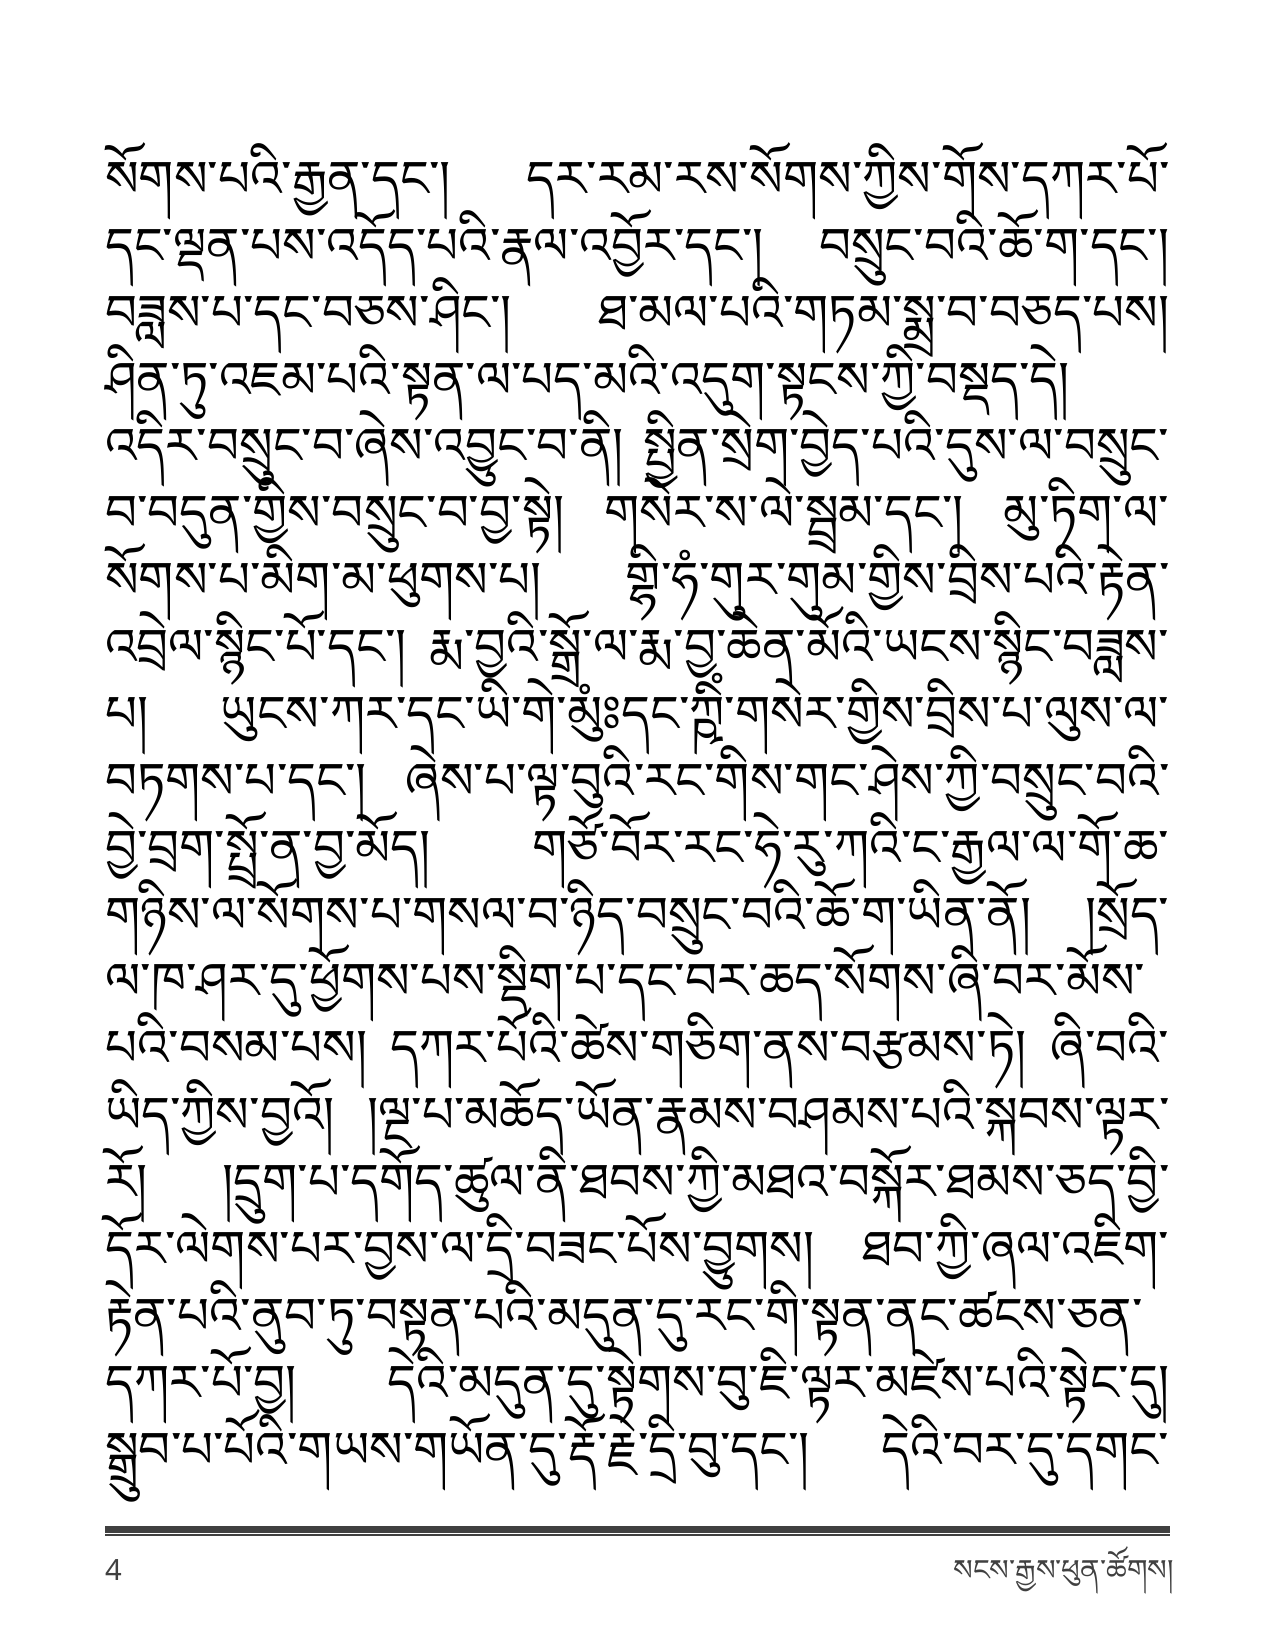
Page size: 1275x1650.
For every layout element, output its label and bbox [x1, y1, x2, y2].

text [105, 150, 1170, 1479]
